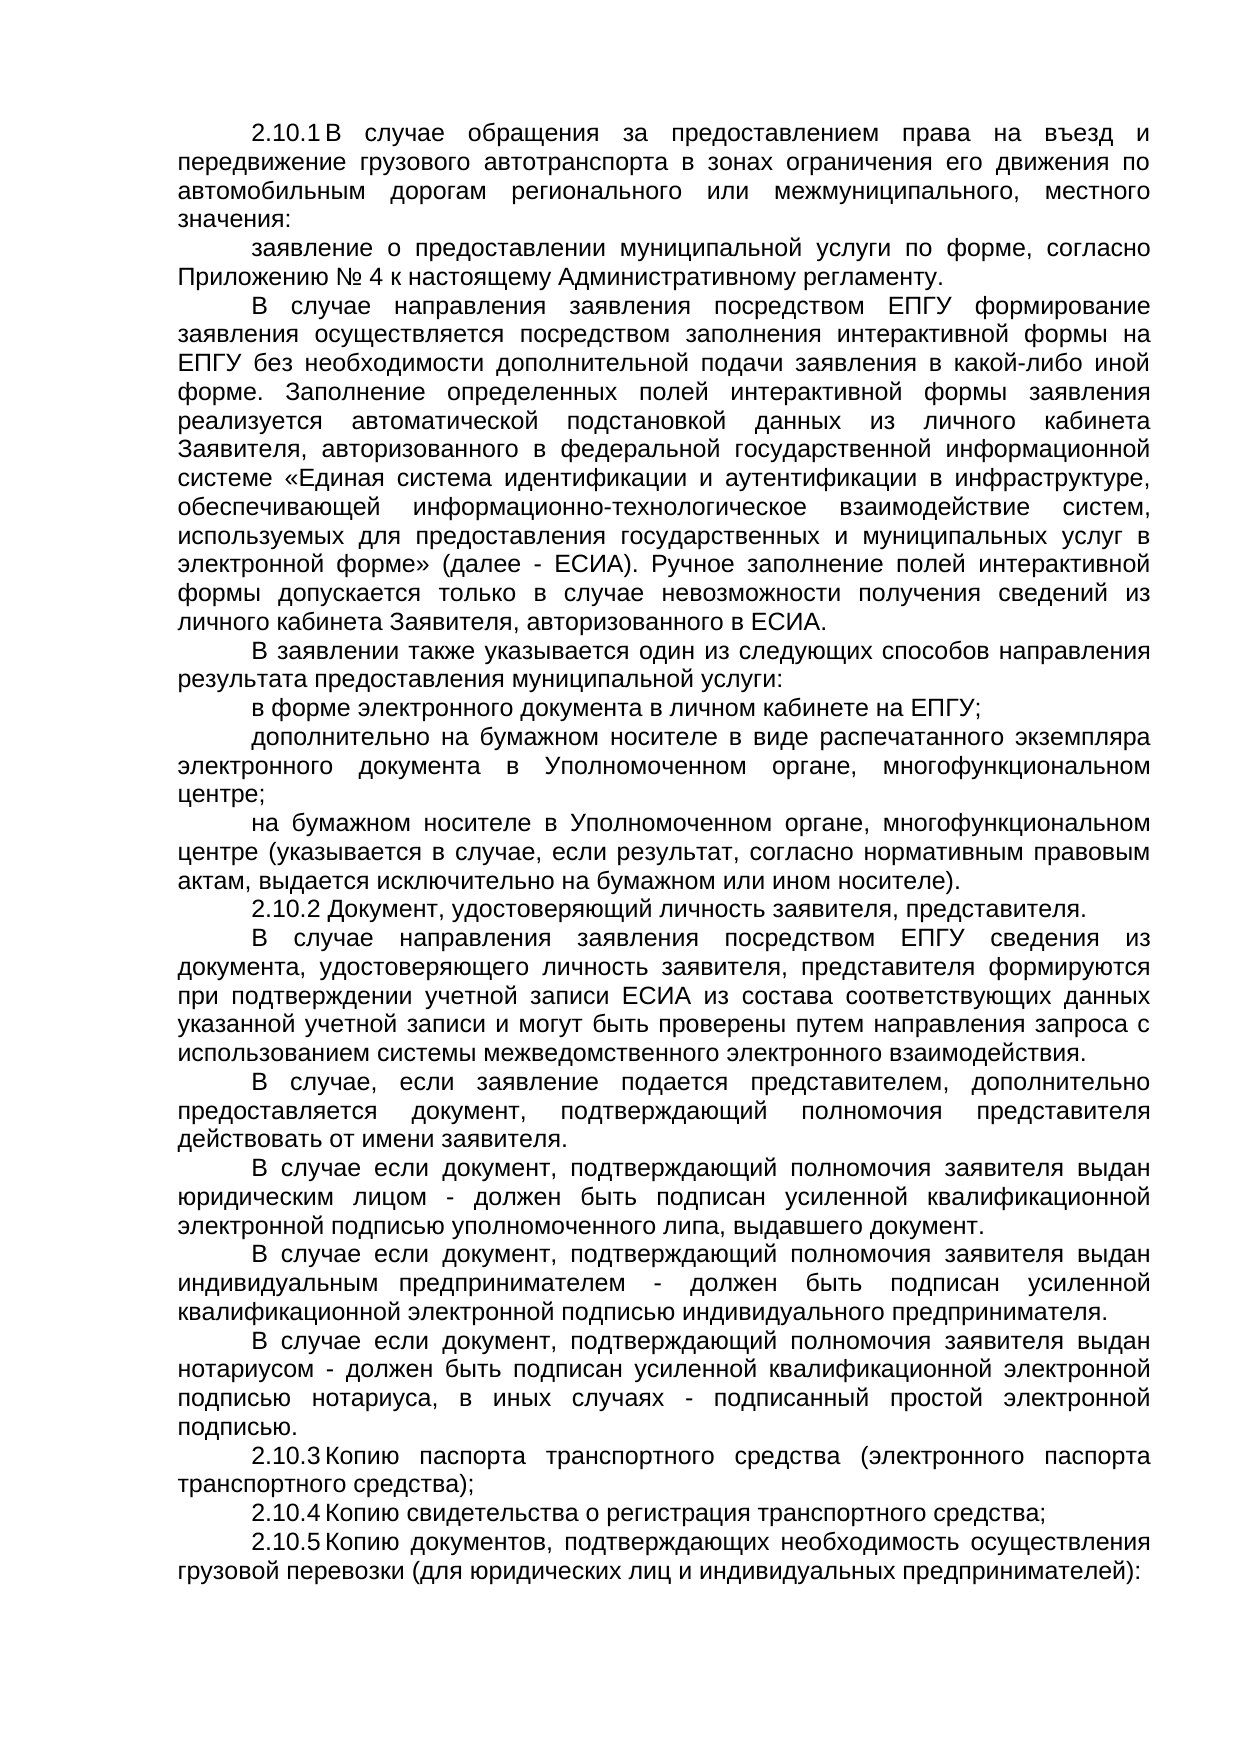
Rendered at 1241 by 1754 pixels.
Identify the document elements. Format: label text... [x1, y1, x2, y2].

text 2.10.3 Копию паспорта транспортного средства (электронного паспорта транспортного средства); [177, 1441, 1152, 1498]
text В случае если документ, подтверждающий полномочия заявителя выдан нотариусом - должен быть подписан усиленной квалификационной электронной подписью нотариуса, в иных случаях - подписанный простой электронной подписью. [177, 1326, 1152, 1441]
text 2.10.5 Копию документов, подтверждающих необходимость осуществления грузовой перевозки (для юридических лиц и индивидуальных предпринимателей): [177, 1527, 1152, 1584]
text В случае направления заявления посредством ЕПГУ сведения из документа, удостоверяющего личность заявителя, представителя формируются при подтверждении учетной записи ЕСИА из состава соответствующих данных указанной учетной записи и могут быть проверены путем направления запроса с использованием системы межведомственного электронного взаимодействия. [177, 923, 1152, 1067]
text дополнительно на бумажном носителе в виде распечатанного экземпляра электронного документа в Уполномоченном органе, многофункциональном центре; [177, 722, 1152, 808]
text 2.10.4 Копию свидетельства о регистрация транспортного средства; [177, 1498, 1152, 1527]
text В случае если документ, подтверждающий полномочия заявителя выдан юридическим лицом - должен быть подписан усиленной квалификационной электронной подписью уполномоченного липа, выдавшего документ. [177, 1153, 1152, 1239]
text 2.10.1 В случае обращения за предоставлением права на въезд и передвижение грузового автотранспорта в зонах ограничения его движения по автомобильным дорогам регионального или межмуниципального, местного значения: [177, 118, 1152, 233]
text 2.10.2 Документ, удостоверяющий личность заявителя, представителя. [177, 894, 1152, 923]
text в форме электронного документа в личном кабинете на ЕПГУ; [177, 693, 1152, 722]
text на бумажном носителе в Уполномоченном органе, многофункциональном центре (указывается в случае, если результат, согласно нормативным правовым актам, выдается исключительно на бумажном или ином носителе). [177, 808, 1152, 894]
text В случае, если заявление подается представителем, дополнительно предоставляется документ, подтверждающий полномочия представителя действовать от имени заявителя. [177, 1067, 1152, 1153]
text В заявлении также указывается один из следующих способов направления результата предоставления муниципальной услуги: [177, 636, 1152, 693]
text В случае если документ, подтверждающий полномочия заявителя выдан индивидуальным предпринимателем - должен быть подписан усиленной квалификационной электронной подписью индивидуального предпринимателя. [177, 1239, 1152, 1326]
text заявление о предоставлении муниципальной услуги по форме, согласно Приложению № 4 к настоящему Административному регламенту. [177, 233, 1152, 291]
text В случае направления заявления посредством ЕПГУ формирование заявления осуществляется посредством заполнения интерактивной формы на ЕПГУ без необходимости дополнительной подачи заявления в какой-либо иной форме. Заполнение определенных полей интерактивной формы заявления реализуется автоматической подстановкой данных из личного кабинета Заявителя, авторизованного в федеральной государственной информационной системе «Единая система идентификации и аутентификации в инфраструктуре, обеспечивающей информационно-технологическое взаимодействие систем, используемых для предоставления государственных и муниципальных услуг в электронной форме» (далее - ЕСИА). Ручное заполнение полей интерактивной формы допускается только в случае невозможности получения сведений из личного кабинета Заявителя, авторизованного в ЕСИА. [177, 291, 1152, 636]
